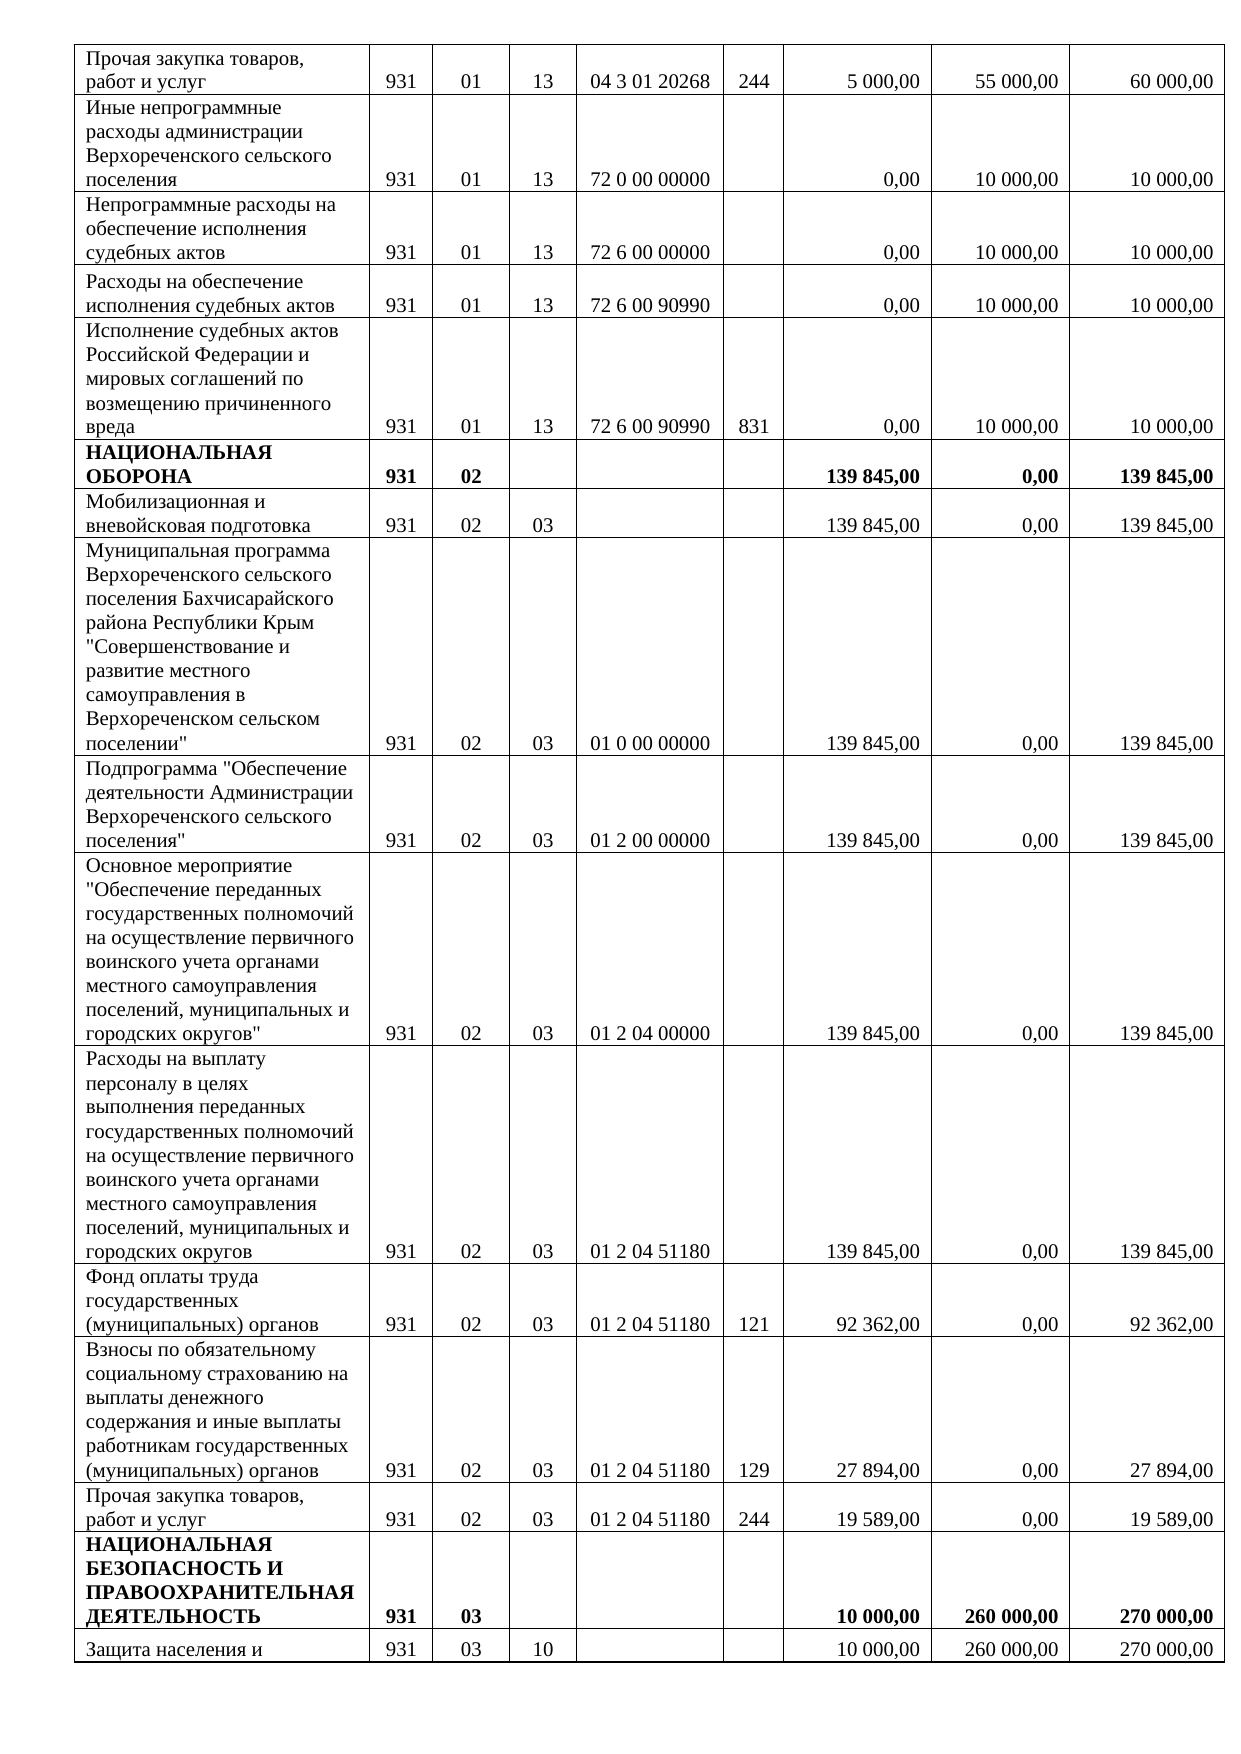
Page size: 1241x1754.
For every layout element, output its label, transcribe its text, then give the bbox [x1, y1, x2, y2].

table_cell 13 [510, 318, 576, 438]
table_cell 01 2 04 51180 [577, 1264, 723, 1336]
table_cell 02 [433, 1483, 509, 1531]
table_cell 10 000,00 [1070, 265, 1224, 317]
table_cell 01 [433, 192, 509, 264]
table_cell 931 [370, 95, 432, 191]
table_cell 72 6 00 90990 [577, 265, 723, 317]
table_cell 03 [510, 1483, 576, 1531]
table_cell 139 845,00 [784, 756, 931, 852]
table_cell 10 000,00 [932, 318, 1069, 438]
table_cell 10 000,00 [1070, 95, 1224, 191]
table_cell Фонд оплаты труда государственных (муниципальных) органов [75, 1264, 369, 1336]
table_cell 121 [724, 1264, 783, 1336]
table_cell [510, 440, 576, 488]
table_cell Иные непрограммные расходы администрации Верхореченского сельского поселения [75, 95, 369, 191]
table_cell Расходы на обеспечение исполнения судебных актов [75, 265, 369, 317]
table_cell 244 [724, 45, 783, 93]
table_cell 02 [433, 1264, 509, 1336]
table_cell 03 [510, 853, 576, 1045]
table_cell 10 000,00 [932, 95, 1069, 191]
table_cell 03 [510, 489, 576, 537]
table_cell 01 2 04 51180 [577, 1337, 723, 1482]
table_cell 0,00 [784, 192, 931, 264]
table_cell 01 2 04 51180 [577, 1483, 723, 1531]
table_cell Прочая закупка товаров, работ и услуг [75, 45, 369, 93]
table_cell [75, 1629, 369, 1661]
table_cell 931 [370, 1337, 432, 1482]
table_cell НАЦИОНАЛЬНАЯ БЕЗОПАСНОСТЬ И ПРАВООХРАНИТЕЛЬНАЯ ДЕЯТЕЛЬНОСТЬ [75, 1532, 369, 1628]
table_cell 931 [370, 1483, 432, 1531]
table_cell Исполнение судебных актов Российской Федерации и мировых соглашений по возмещению причиненного вреда [75, 318, 369, 438]
table_cell 02 [433, 1046, 509, 1263]
table_cell 931 [370, 853, 432, 1045]
table_cell [577, 1532, 723, 1628]
table_cell Мобилизационная и вневойсковая подготовка [75, 489, 369, 537]
table_cell 931 [370, 1046, 432, 1263]
table_cell 72 6 00 00000 [577, 192, 723, 264]
table_cell [577, 1629, 723, 1661]
table_cell 270 000,00 [1070, 1532, 1224, 1628]
table_cell 0,00 [784, 265, 931, 317]
table_cell 01 2 04 51180 [577, 1046, 723, 1263]
table_cell 72 6 00 90990 [577, 318, 723, 438]
table_cell 931 [370, 756, 432, 852]
table_cell 19 589,00 [1070, 1483, 1224, 1531]
table_cell Прочая закупка товаров, работ и услуг [75, 1483, 369, 1531]
table_cell 260 000,00 [932, 1532, 1069, 1628]
table_cell 02 [433, 756, 509, 852]
table_cell 01 [433, 318, 509, 438]
table_cell 139 845,00 [1070, 1046, 1224, 1263]
table_cell 10 000,00 [932, 192, 1069, 264]
table_cell Непрограммные расходы на обеспечение исполнения судебных актов [75, 192, 369, 264]
table_cell [724, 489, 783, 537]
table_cell 139 845,00 [1070, 538, 1224, 754]
table_cell 10 000,00 [784, 1532, 931, 1628]
table_cell 92 362,00 [1070, 1264, 1224, 1336]
table_cell 931 [370, 1629, 432, 1661]
table_cell [510, 1532, 576, 1628]
table_cell 244 [724, 1483, 783, 1531]
table_cell 931 [370, 538, 432, 754]
table_cell 139 845,00 [784, 853, 931, 1045]
table_cell 02 [433, 489, 509, 537]
table_cell 139 845,00 [1070, 756, 1224, 852]
table_cell 03 [510, 1264, 576, 1336]
table_cell 13 [510, 95, 576, 191]
table_cell [724, 265, 783, 317]
table_cell 02 [433, 440, 509, 488]
table_cell 03 [433, 1532, 509, 1628]
table_cell 0,00 [784, 318, 931, 438]
table_cell 92 362,00 [784, 1264, 931, 1336]
table_cell 931 [370, 1264, 432, 1336]
table_cell [724, 538, 783, 754]
table_cell 139 845,00 [784, 489, 931, 537]
table_cell 01 [433, 265, 509, 317]
table_cell 10 000,00 [784, 1629, 931, 1661]
table_cell 01 [433, 95, 509, 191]
table_cell 27 894,00 [1070, 1337, 1224, 1482]
table_cell 5 000,00 [784, 45, 931, 93]
table_cell 10 000,00 [1070, 318, 1224, 438]
table_cell 10 000,00 [1070, 192, 1224, 264]
table_cell [724, 440, 783, 488]
table_cell 19 589,00 [784, 1483, 931, 1531]
table_cell 01 2 04 00000 [577, 853, 723, 1045]
table_cell 04 3 01 20268 [577, 45, 723, 93]
table_cell 01 [433, 45, 509, 93]
table_cell Основное мероприятие "Обеспечение переданных государственных полномочий на осуществление первичного воинского учета органами местного самоуправления поселений, муниципальных и городских округов" [75, 853, 369, 1045]
table_cell 931 [370, 318, 432, 438]
table_cell 02 [433, 853, 509, 1045]
table_cell 139 845,00 [784, 1046, 931, 1263]
table_cell 0,00 [784, 95, 931, 191]
table_cell 13 [510, 265, 576, 317]
table_cell Подпрограмма "Обеспечение деятельности Администрации Верхореченского сельского поселения" [75, 756, 369, 852]
table_cell 02 [433, 538, 509, 754]
table_cell 0,00 [932, 1337, 1069, 1482]
table_cell 260 000,00 [932, 1629, 1069, 1661]
table_cell 01 0 00 00000 [577, 538, 723, 754]
table_cell 931 [370, 1532, 432, 1628]
table_cell 0,00 [932, 440, 1069, 488]
table_cell 03 [510, 538, 576, 754]
table_cell 931 [370, 192, 432, 264]
table_cell [577, 440, 723, 488]
table_cell 270 000,00 [1070, 1629, 1224, 1661]
table_cell 13 [510, 192, 576, 264]
table_cell 139 845,00 [1070, 489, 1224, 537]
table_cell 03 [510, 1337, 576, 1482]
table_cell Расходы на выплату персоналу в целях выполнения переданных государственных полномочий на осуществление первичного воинского учета органами местного самоуправления поселений, муниципальных и городских округов [75, 1046, 369, 1263]
table_cell [724, 1629, 783, 1661]
table_cell 03 [510, 1046, 576, 1263]
table_cell 03 [433, 1629, 509, 1661]
table_cell 13 [510, 45, 576, 93]
table_cell 931 [370, 489, 432, 537]
table_cell [577, 489, 723, 537]
table_cell 60 000,00 [1070, 45, 1224, 93]
table_cell [724, 1046, 783, 1263]
table_cell 10 000,00 [932, 265, 1069, 317]
table_cell 55 000,00 [932, 45, 1069, 93]
table_cell Взносы по обязательному социальному страхованию на выплаты денежного содержания и иные выплаты работникам государственных (муниципальных) органов [75, 1337, 369, 1482]
table_cell 0,00 [932, 1046, 1069, 1263]
table_cell 831 [724, 318, 783, 438]
table_cell 931 [370, 265, 432, 317]
table_cell 27 894,00 [784, 1337, 931, 1482]
table_cell 0,00 [932, 1483, 1069, 1531]
table_cell 10 [510, 1629, 576, 1661]
table_cell 129 [724, 1337, 783, 1482]
table_cell 0,00 [932, 853, 1069, 1045]
table_cell 72 0 00 00000 [577, 95, 723, 191]
table_cell 139 845,00 [1070, 440, 1224, 488]
table_cell Муниципальная программа Верхореченского сельского поселения Бахчисарайского района Республики Крым "Совершенствование и развитие местного самоуправления в Верхореченском сельском поселении" [75, 538, 369, 754]
table_cell НАЦИОНАЛЬНАЯ ОБОРОНА [75, 440, 369, 488]
table_cell 0,00 [932, 756, 1069, 852]
table_cell 931 [370, 45, 432, 93]
table_cell 03 [510, 756, 576, 852]
table_cell [724, 853, 783, 1045]
table_cell [724, 95, 783, 191]
table_cell [724, 756, 783, 852]
table_cell 139 845,00 [1070, 853, 1224, 1045]
table_cell 139 845,00 [784, 440, 931, 488]
table_cell [724, 1532, 783, 1628]
table_cell 0,00 [932, 538, 1069, 754]
table_cell [724, 192, 783, 264]
table_cell 0,00 [932, 1264, 1069, 1336]
table_cell 931 [370, 440, 432, 488]
table_cell 139 845,00 [784, 538, 931, 754]
table_cell 02 [433, 1337, 509, 1482]
table_cell 01 2 00 00000 [577, 756, 723, 852]
table_cell 0,00 [932, 489, 1069, 537]
